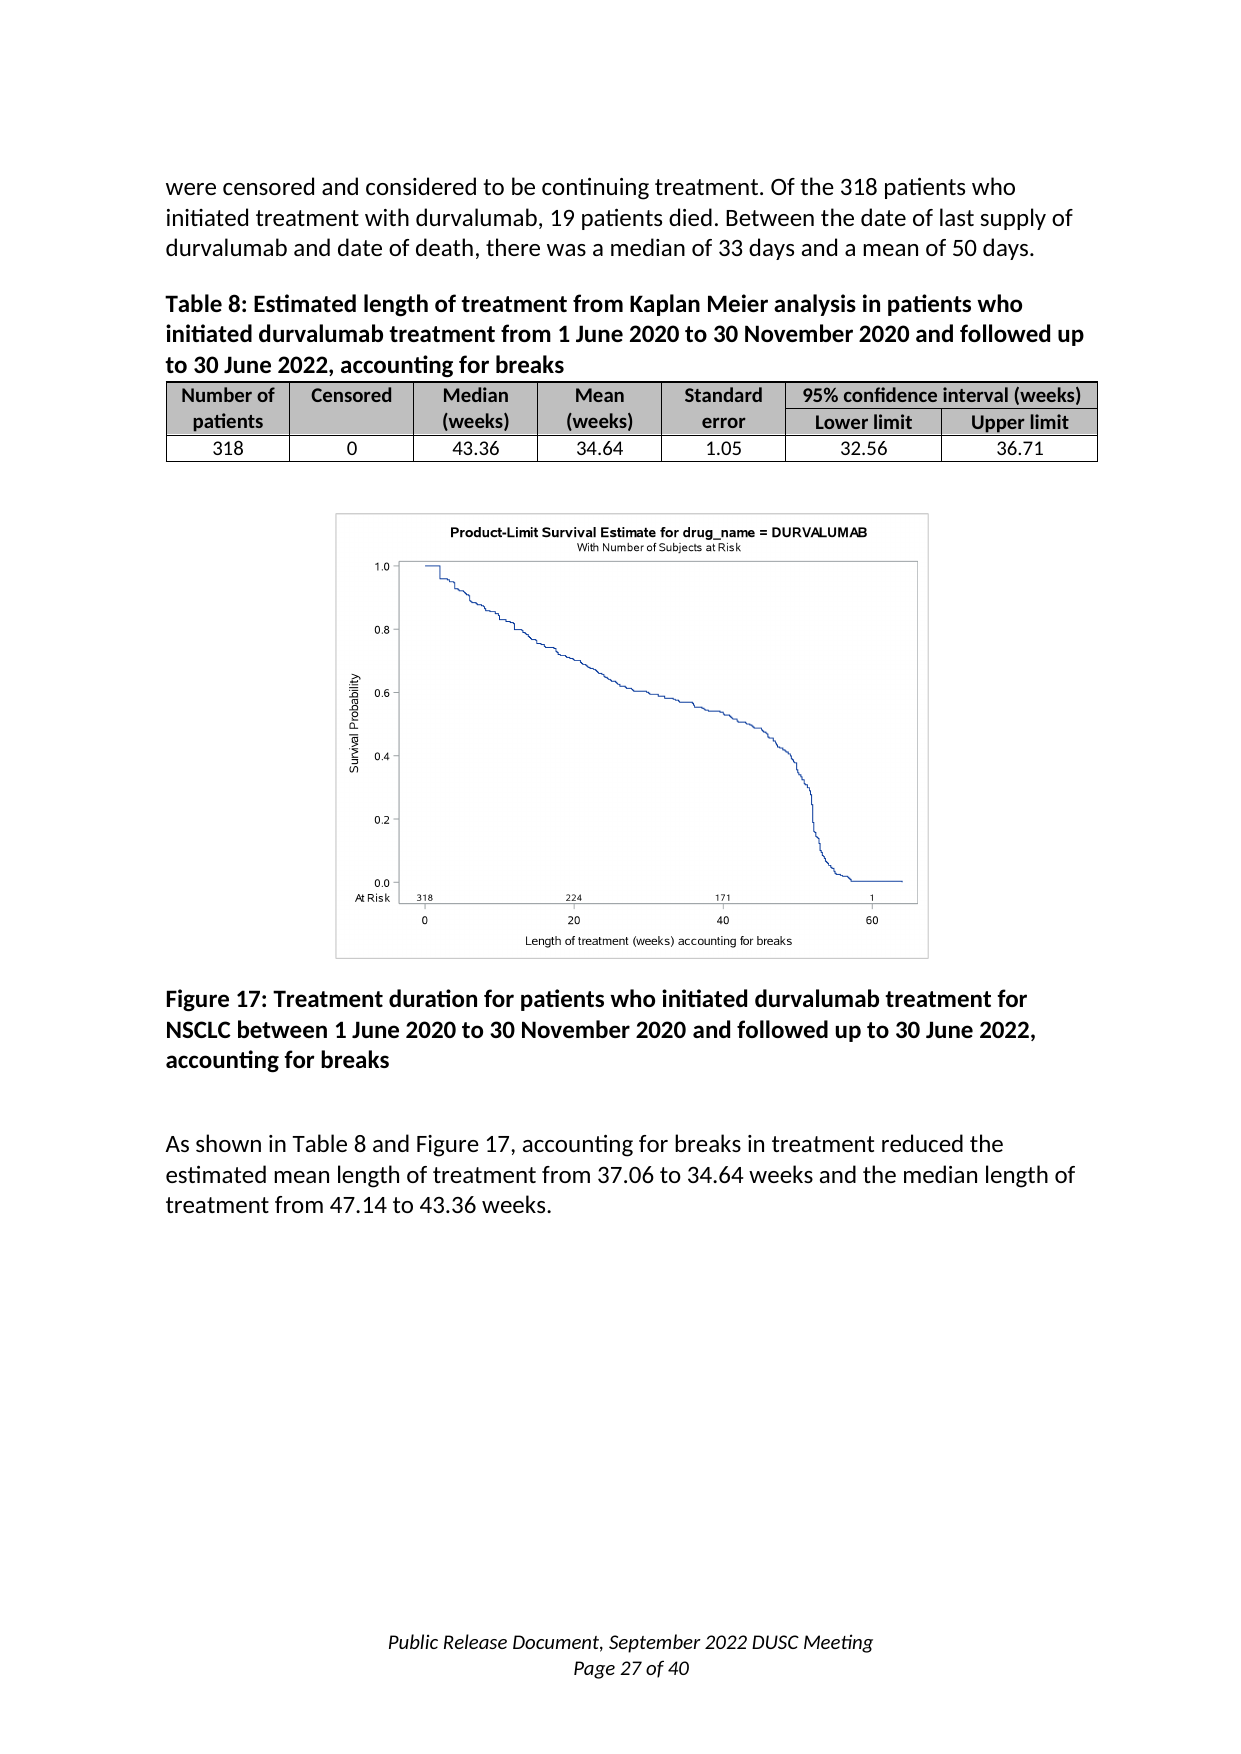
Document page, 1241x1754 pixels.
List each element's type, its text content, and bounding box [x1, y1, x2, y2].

title Figure 17: Treatment duration for patients who initiated durvalumab treatment for NSCLC between 1 June 2020 to 30 November 2020 and followed up to 30 June 2022, accounting for breaks [165, 983, 1098, 1075]
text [165, 171, 1098, 263]
table_cell 32.56 [786, 436, 941, 461]
table_cell 34.64 [538, 436, 661, 461]
picture [335, 513, 929, 959]
table_header 95% confidence interval (weeks) [786, 383, 1097, 408]
table_cell Upper limit [942, 409, 1097, 434]
table_header Mean (weeks) [538, 383, 661, 434]
table_cell 318 [167, 436, 289, 461]
table_header Number of patients [167, 383, 289, 434]
table_header Censored [290, 383, 413, 434]
table_header Standard error [662, 383, 785, 434]
table_cell 0 [290, 436, 413, 461]
table_cell 1.05 [662, 436, 785, 461]
table_cell Lower limit [786, 409, 941, 434]
table_cell 43.36 [414, 436, 537, 461]
text As shown in Table 8 and Figure 17, accounting for breaks in treatment reduced the estimated mean length of treatment from 37.06 to 34.64 weeks and the median length of treatment from 47.14 to 43.36 weeks. [165, 1128, 1098, 1220]
table_header Median (weeks) [414, 383, 537, 434]
title Table 8: Estimated length of treatment from Kaplan Meier analysis in patients who initiated durvalumab treatment from 1 June 2020 to 30 November 2020 and followed up to 30 June 2022, accounting for breaks [165, 288, 1098, 379]
table_cell 36.71 [942, 436, 1097, 461]
